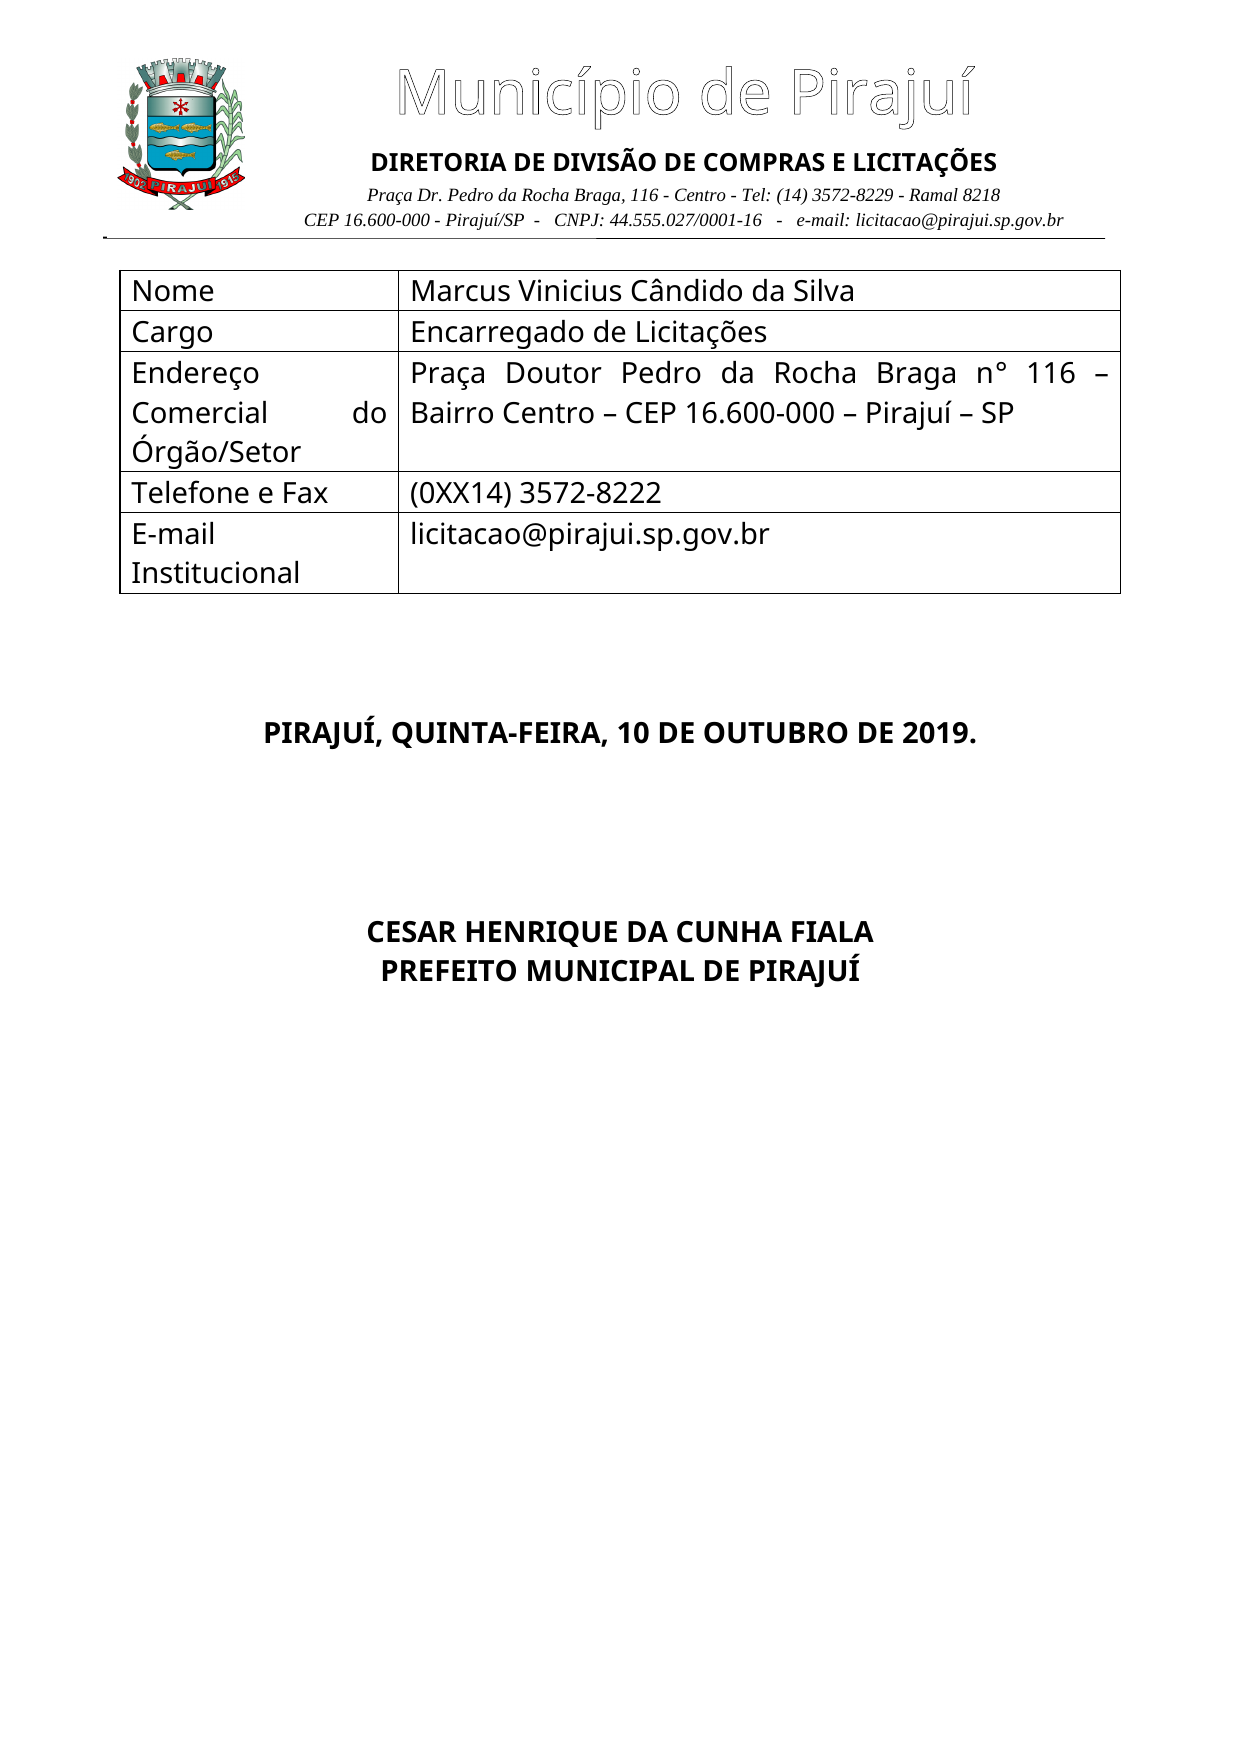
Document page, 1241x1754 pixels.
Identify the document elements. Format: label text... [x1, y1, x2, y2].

table_cell Telefone e Fax [121, 472, 398, 512]
table_cell Endereço Comercial do Órgão/Setor [121, 352, 398, 471]
picture [117, 58, 245, 210]
table_cell Praça Doutor Pedro da Rocha Braga n° 116 – Bairro Centro – CEP 16.600-000 – Pirajuí – SP [399, 352, 1120, 471]
table_header Nome [121, 271, 398, 310]
text PIRAJUÍ, QUINTA-FEIRA, 10 DE OUTUBRO DE 2019. [118, 712, 1122, 752]
table_header Marcus Vinicius Cândido da Silva [399, 271, 1120, 310]
table_cell E-mail Institucional [121, 513, 398, 592]
text PREFEITO MUNICIPAL DE PIRAJUÍ [118, 951, 1122, 990]
table_cell Encarregado de Licitações [399, 311, 1120, 351]
table_cell Cargo [121, 311, 398, 351]
table_cell licitacao@pirajui.sp.gov.br [399, 513, 1120, 592]
text CESAR HENRIQUE DA CUNHA FIALA [118, 911, 1122, 951]
table_cell (0XX14) 3572-8222 [399, 472, 1120, 512]
